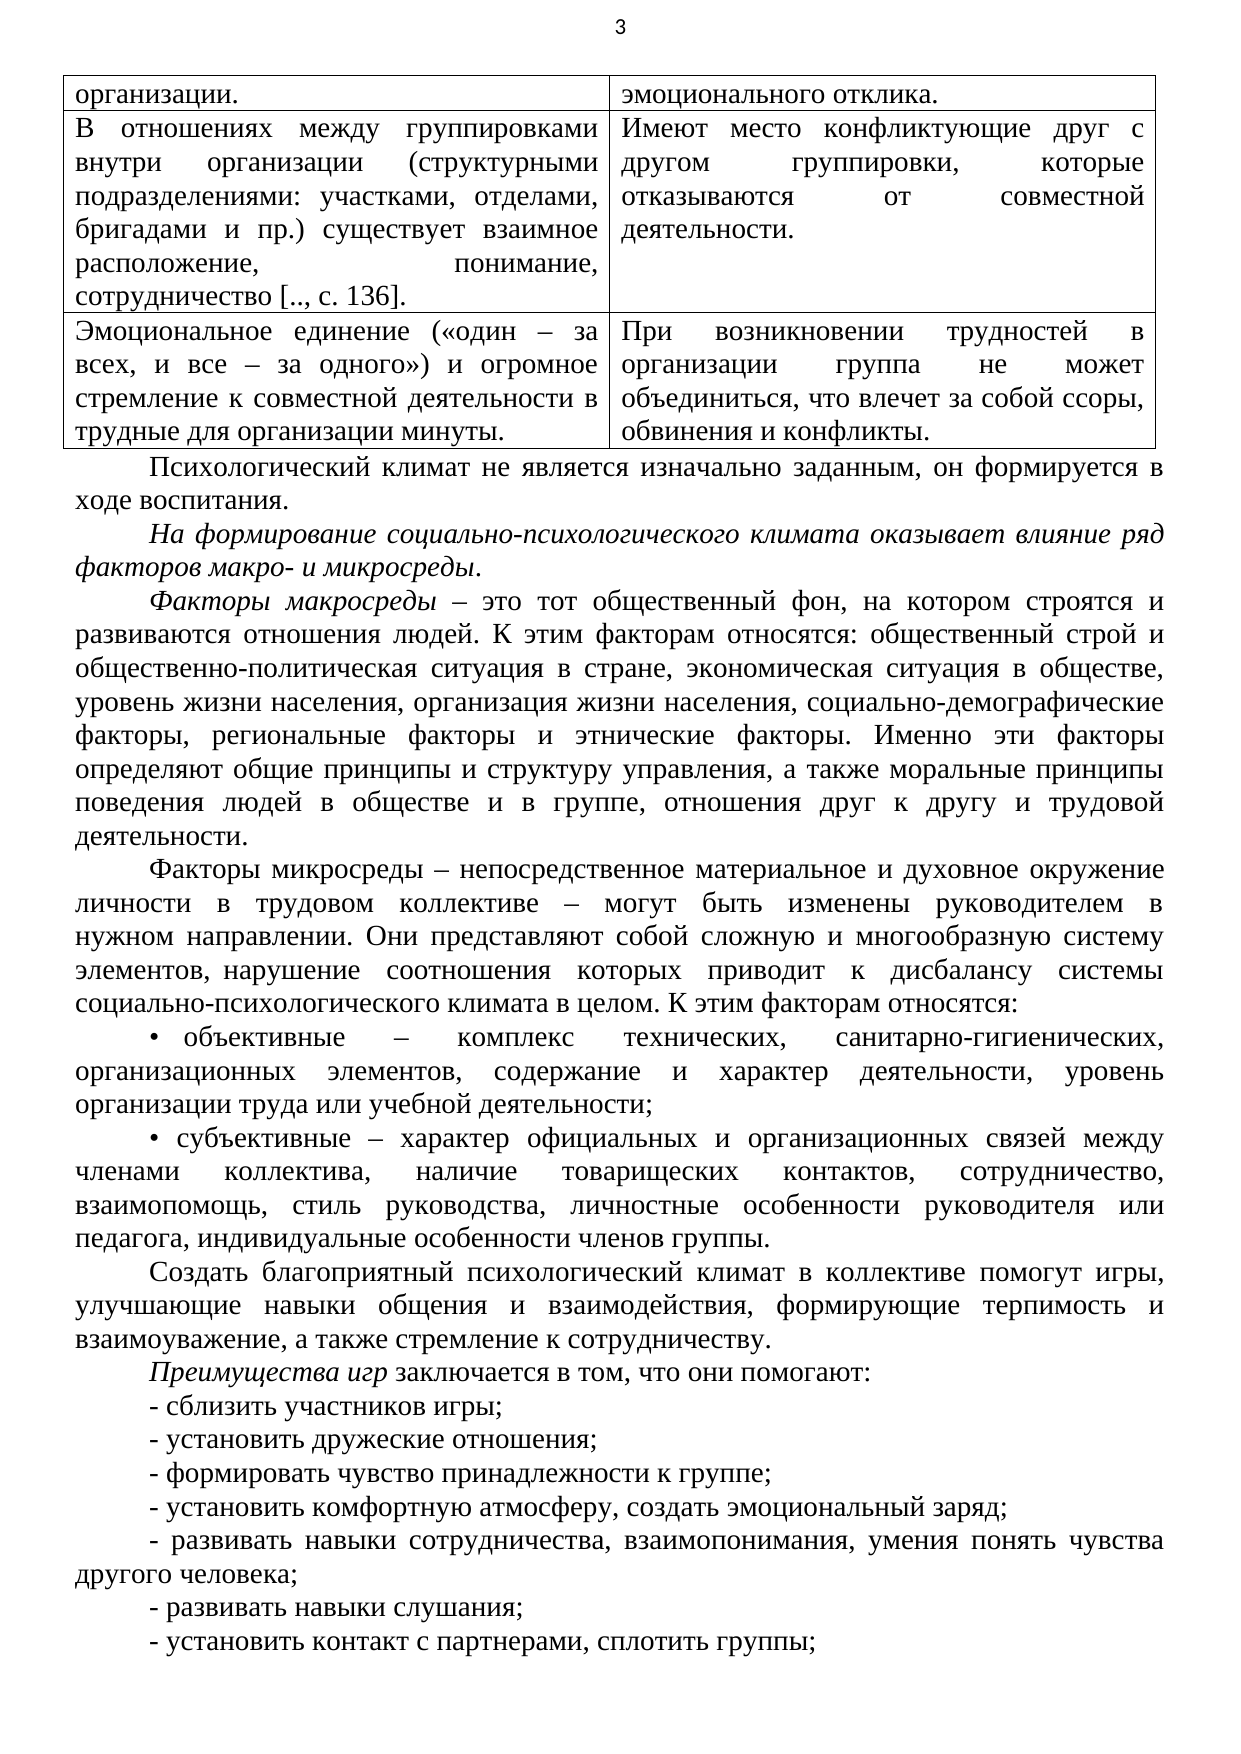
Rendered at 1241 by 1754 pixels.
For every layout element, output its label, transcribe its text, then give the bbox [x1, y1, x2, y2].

text - установить комфортную атмосферу, создать эмоциональный заряд; [75, 1489, 1165, 1522]
text - установить дружеские отношения; [75, 1422, 1165, 1455]
text Психологический климат не является изначально заданным, он формируется в ходе воспитания. [75, 449, 1165, 516]
text - установить контакт с партнерами, сплотить группы; [75, 1623, 1165, 1656]
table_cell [64, 76, 609, 109]
text Создать благоприятный психологический климат в коллективе помогут игры, улучшающие навыки общения и взаимодействия, формирующие терпимость и взаимоуважение, а также стремление к сотрудничеству. [75, 1254, 1165, 1354]
text На формирование социально-психологического климата оказывает влияние ряд факторов макро- и микросреды. [75, 516, 1165, 583]
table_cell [610, 76, 1155, 109]
text • объективные – комплекс технических, санитарно-гигиенических, организационных элементов, содержание и характер деятельности, уровень организации труда или учебной деятельности; [75, 1019, 1165, 1120]
text Факторы микросреды – непосредственное материальное и духовное окружение личности в трудовом коллективе – могут быть изменены руководителем в нужном направлении. Они представляют собой сложную и многообразную систему элементов, нарушение соотношения которых приводит к дисбалансу системы социально-психологического климата в целом. К этим факторам относятся: [75, 851, 1165, 1019]
table_cell Имеют место конфликтующие друг с другом группировки, которые отказываются от совместной деятельности. [610, 111, 1155, 312]
text Преимущества игр заключается в том, что они помогают: [75, 1354, 1165, 1388]
text - сблизить участников игры; [75, 1388, 1165, 1422]
text - развивать навыки сотрудничества, взаимопонимания, умения понять чувства другого человека; [75, 1522, 1165, 1589]
text Факторы макросреды – это тот общественный фон, на котором строятся и развиваются отношения людей. К этим факторам относятся: общественный строй и общественно-политическая ситуация в стране, экономическая ситуация в обществе, уровень жизни населения, организация жизни населения, социально-демографические факторы, региональные факторы и этнические факторы. Именно эти факторы определяют общие принципы и структуру управления, а также моральные принципы поведения людей в обществе и в группе, отношения друг к другу и трудовой деятельности. [75, 583, 1165, 851]
table_cell При возникновении трудностей в организации группа не может объединиться, что влечет за собой ссоры, обвинения и конфликты. [610, 313, 1155, 448]
text - развивать навыки слушания; [75, 1589, 1165, 1623]
text • субъективные – характер официальных и организационных связей между членами коллектива, наличие товарищеских контактов, сотрудничество, взаимопомощь, стиль руководства, личностные особенности руководителя или педагога, индивидуальные особенности членов группы. [75, 1120, 1165, 1254]
text - формировать чувство принадлежности к группе; [75, 1455, 1165, 1489]
table_cell В отношениях между группировками внутри организации (структурными подразделениями: участками, отделами, бригадами и пр.) существует взаимное расположение, понимание, сотрудничество [.., с. 136]. [64, 111, 609, 312]
table_cell Эмоциональное единение («один – за всех, и все – за одного») и огромное стремление к совместной деятельности в трудные для организации минуты. [64, 313, 609, 448]
